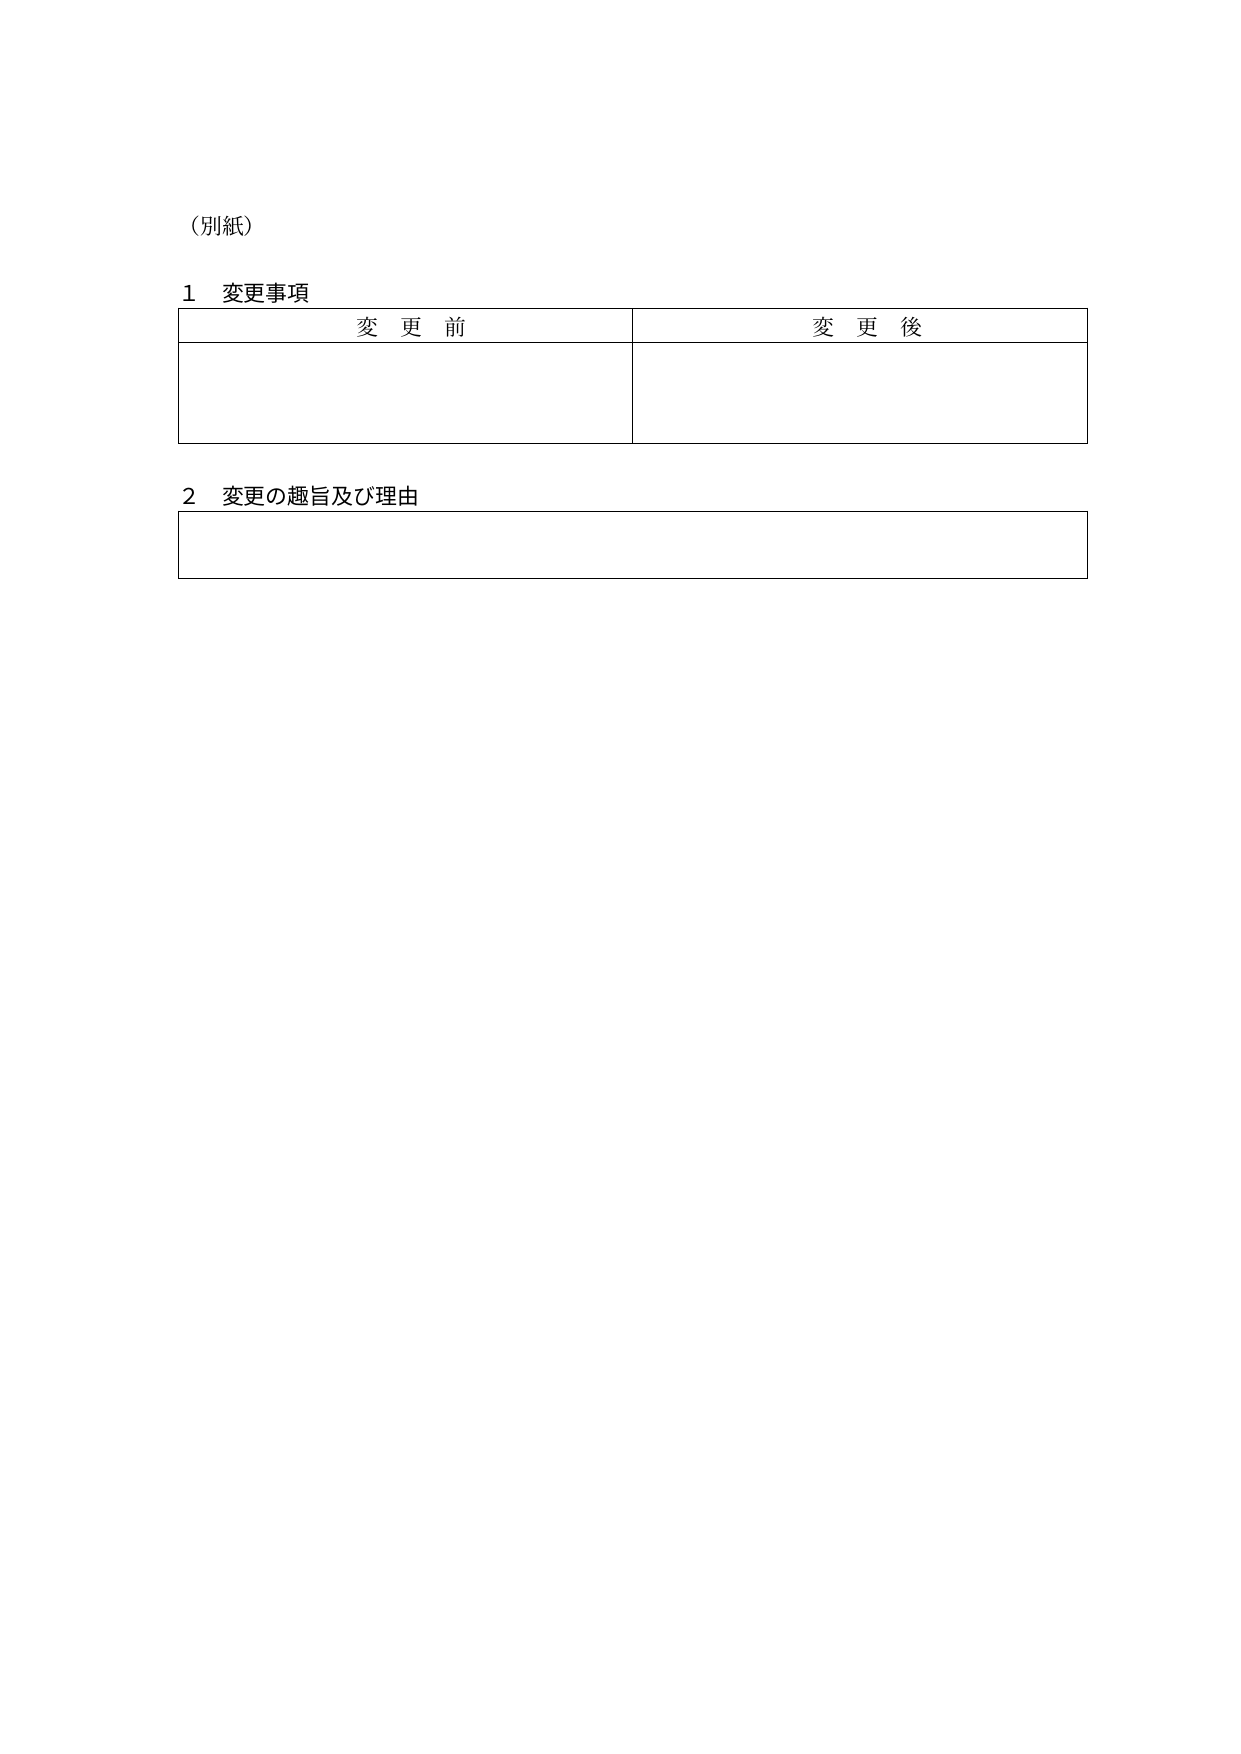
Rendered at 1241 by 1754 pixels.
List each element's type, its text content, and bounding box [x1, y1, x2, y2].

text １ 変更事項 [178, 274, 1012, 307]
table_cell [179, 343, 632, 443]
text （別紙） [178, 207, 1086, 241]
table_header 変 更 前 [179, 309, 632, 342]
text ２ 変更の趣旨及び理由 [178, 477, 1012, 511]
table_header 変 更 後 [633, 309, 1087, 342]
table_header [179, 512, 1087, 578]
table_cell [633, 343, 1087, 443]
